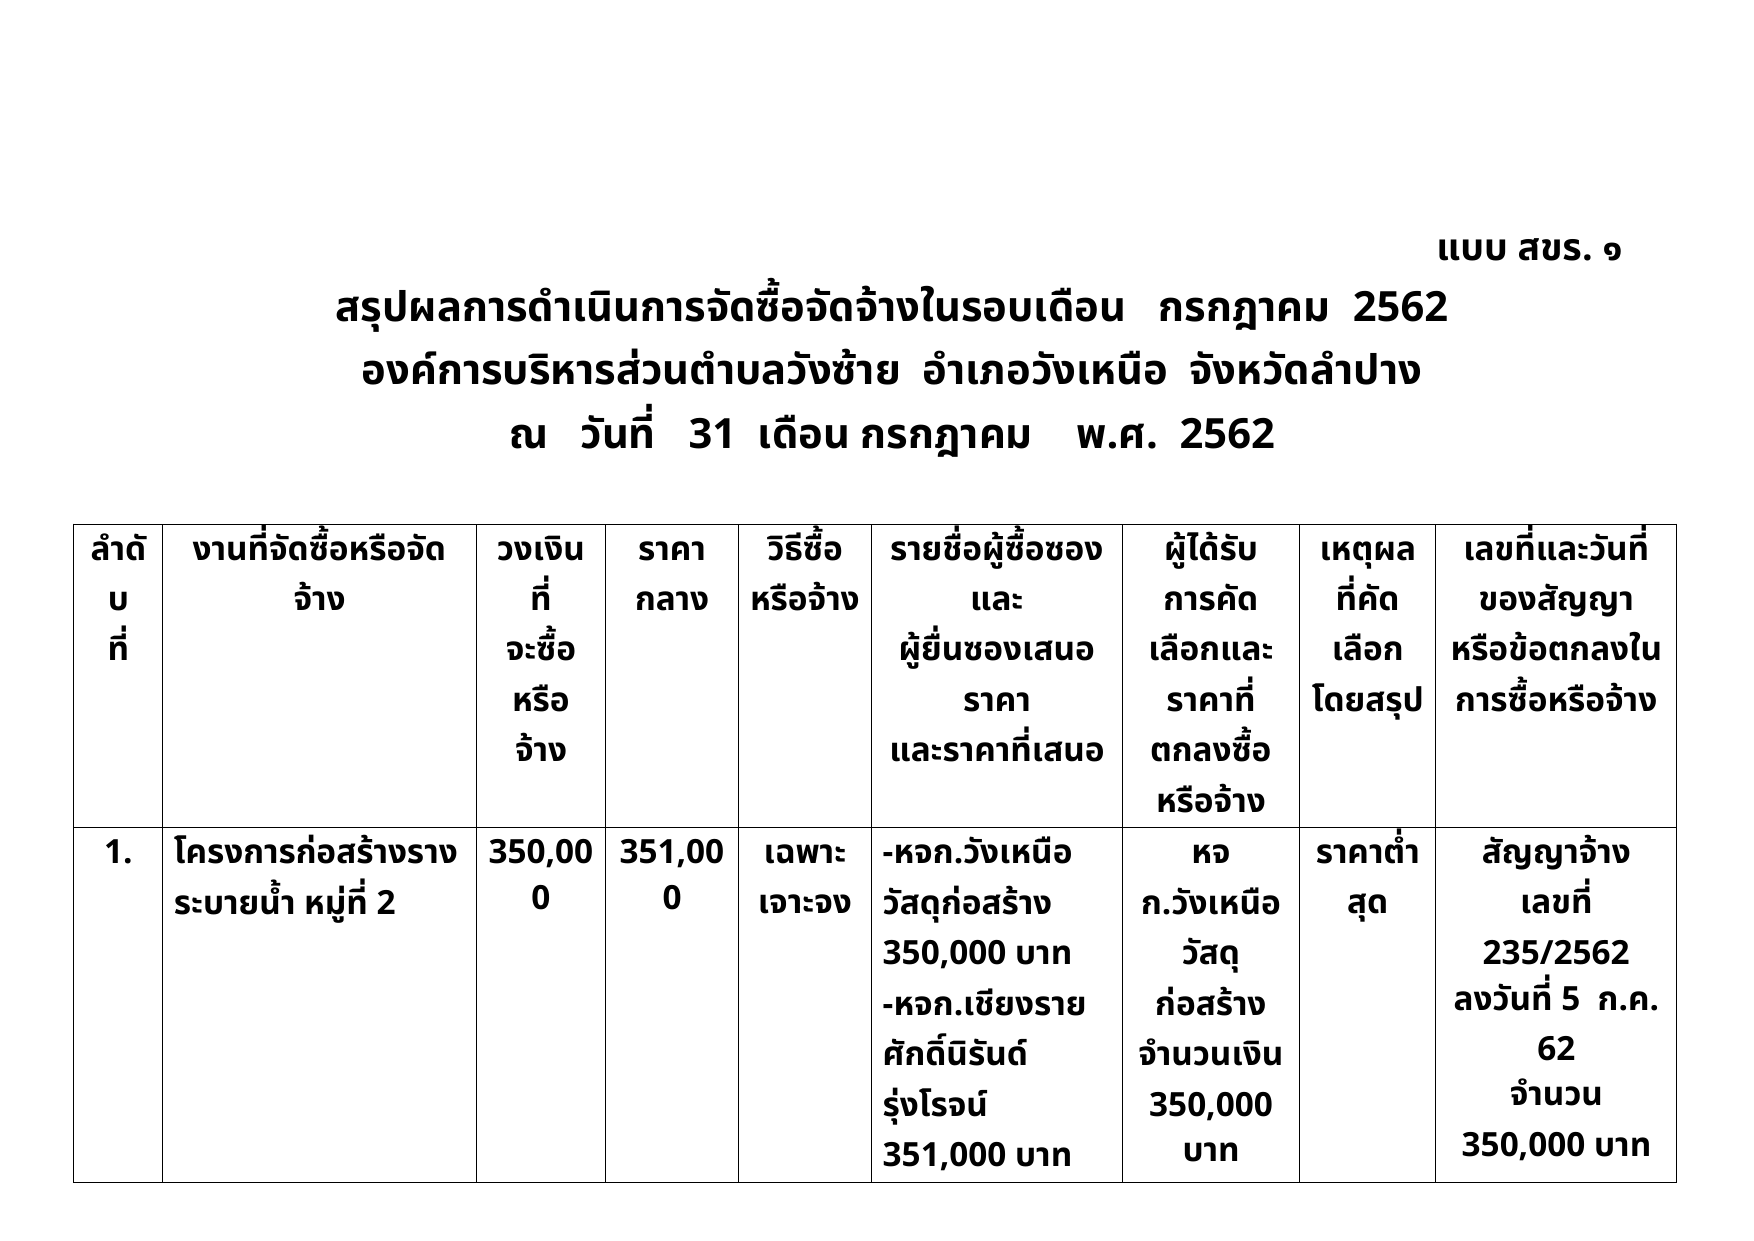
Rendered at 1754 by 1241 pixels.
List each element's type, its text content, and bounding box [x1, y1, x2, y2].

table_cell เฉพาะ เจาะจง [739, 828, 871, 1182]
table_header วงเงินที่ จะซื้อ หรือจ้าง [477, 525, 605, 827]
table_header ผู้ได้รับ การคัดเลือกและราคาที่ตกลงซื้อหรือจ้าง [1123, 525, 1299, 827]
table_header เหตุผลที่คัดเลือก โดยสรุป [1300, 525, 1435, 827]
table_cell 350,000 [477, 828, 605, 1182]
text ณ วันที่ 31 เดือน กรกฎาคม พ.ศ. 2562 [118, 403, 1665, 467]
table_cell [163, 828, 476, 1182]
table_cell 351,000 [606, 828, 738, 1182]
table_header เลขที่และวันที่ของสัญญา หรือข้อตกลงในการซื้อหรือจ้าง [1436, 525, 1676, 827]
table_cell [872, 828, 1122, 1182]
table_header งานที่จัดซื้อหรือจัดจ้าง [163, 525, 476, 827]
table_header รายชื่อผู้ซื้อซองและ ผู้ยื่นซองเสนอราคา และราคาที่เสนอ [872, 525, 1122, 827]
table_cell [1123, 828, 1299, 1182]
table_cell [1436, 828, 1676, 1182]
table_header วิธีซื้อ หรือจ้าง [739, 525, 871, 827]
table_cell ราคาต่ำสุด [1300, 828, 1435, 1182]
table_header ราคากลาง [606, 525, 738, 827]
text แบบ สขร. ๑ [1318, 220, 1665, 277]
table_cell 1. [74, 828, 162, 1182]
text องค์การบริหารส่วนตำบลวังซ้าย อำเภอวังเหนือ จังหวัดลำปาง [118, 341, 1665, 403]
text สรุปผลการดำเนินการจัดซื้อจัดจ้างในรอบเดือน กรกฎาคม 2562 [118, 277, 1665, 341]
table_header ลำดับ ที่ [74, 525, 162, 827]
